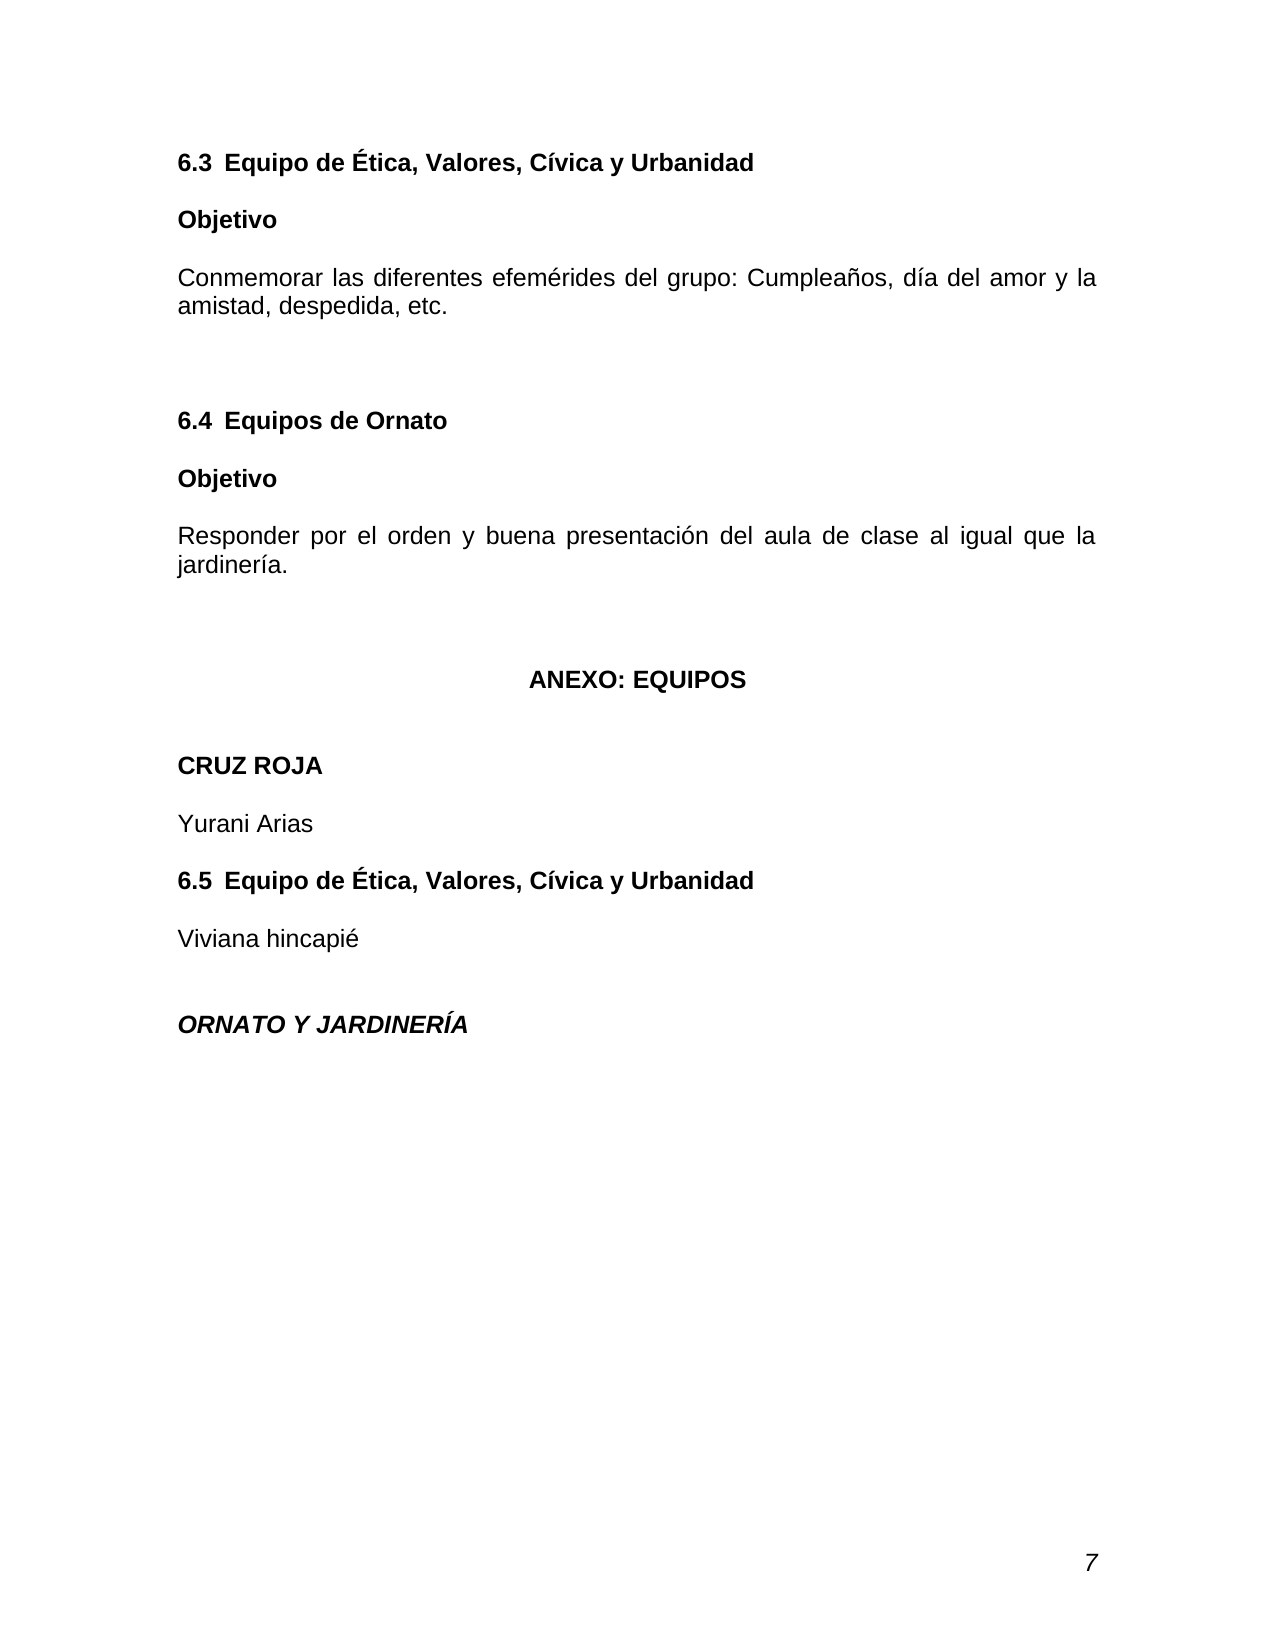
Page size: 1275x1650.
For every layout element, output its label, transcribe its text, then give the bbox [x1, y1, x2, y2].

text Objetivo [177, 464, 1098, 493]
list Equipo de Ética, Valores, Cívica y Urbanidad [177, 866, 1098, 895]
text ANEXO: EQUIPOS [177, 665, 1098, 694]
text Yurani Arias [177, 809, 1098, 838]
text CRUZ ROJA [177, 751, 1098, 780]
list Equipos de Ornato [177, 406, 1098, 435]
text Viviana hincapié [177, 924, 1098, 953]
text Responder por el orden y buena presentación del aula de clase al igual que la jardinería. [177, 521, 1098, 579]
list Equipo de Ética, Valores, Cívica y Urbanidad [177, 148, 1098, 176]
text Objetivo [177, 205, 1098, 234]
text Conmemorar las diferentes efemérides del grupo: Cumpleaños, día del amor y la amistad, despedida, etc. [177, 263, 1098, 320]
text ORNATO Y JARDINERÍA [177, 1010, 1098, 1039]
